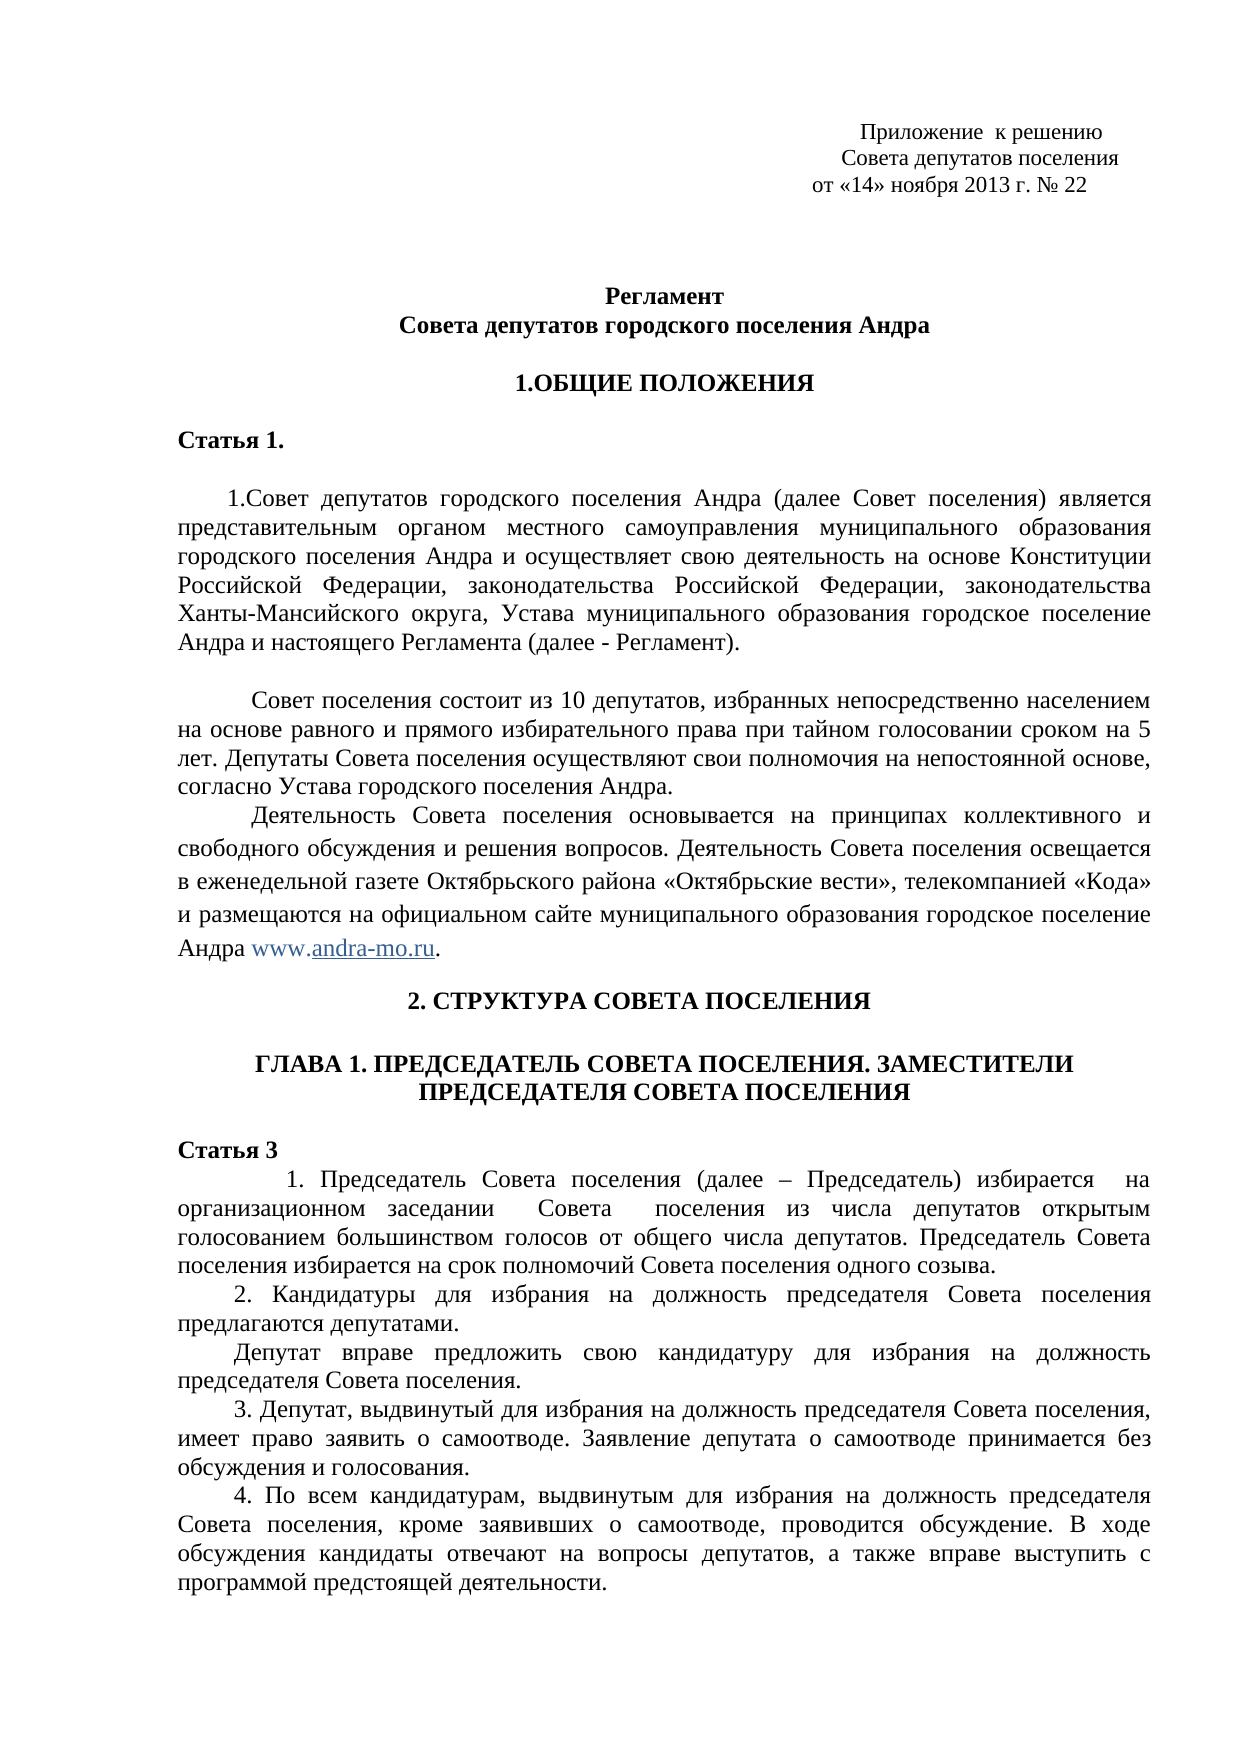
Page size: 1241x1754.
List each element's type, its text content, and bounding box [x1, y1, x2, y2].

text Деятельность Совета поселения основывается на принципах коллективного и свободного обсуждения и решения вопросов. Деятельность Совета поселения освещается в еженедельной газете Октябрьского района «Октябрьские вести», телекомпанией «Кода» и размещаются на официальном сайте муниципального образования городское поселение Андра www.andra-mo.ru. [177, 800, 1152, 961]
text Статья 3 [177, 1135, 1152, 1164]
text Статья 1. [177, 426, 1152, 454]
text 2. СТРУКТУРА СОВЕТА ПОСЕЛЕНИЯ [177, 986, 1152, 1015]
text Совета депутатов поселения [841, 144, 1152, 171]
text ГЛАВА 1. ПРЕДСЕДАТЕЛЬ СОВЕТА ПОСЕЛЕНИЯ. ЗАМЕСТИТЕЛИ ПРЕДСЕДАТЕЛЯ СОВЕТА ПОСЕЛЕНИЯ [177, 1049, 1152, 1106]
text Депутат вправе предложить свою кандидатуру для избрания на должность председателя Совета поселения. [177, 1337, 1152, 1394]
text 3. Депутат, выдвинутый для избрания на должность председателя Совета поселения, имеет право заявить о самоотводе. Заявление депутата о самоотводе принимается без обсуждения и голосования. [177, 1394, 1152, 1480]
text от «14» ноября 2013 г. № 22 [177, 171, 1152, 197]
text 2. Кандидатуры для избрания на должность председателя Совета поселения предлагаются депутатами. [177, 1279, 1152, 1337]
text 4. По всем кандидатурам, выдвинутым для избрания на должность председателя Совета поселения, кроме заявивших о самоотводе, проводится обсуждение. В ходе обсуждения кандидаты отвечают на вопросы депутатов, а также вправе выступить с программой предстоящей деятельности. [177, 1480, 1152, 1595]
text Совета депутатов городского поселения Андра [177, 310, 1152, 338]
text 1.Совет депутатов городского поселения Андра (далее Совет поселения) является представительным органом местного самоуправления муниципального образования городского поселения Андра и осуществляет свою деятельность на основе Конституции Российской Федерации, законодательства Российской Федерации, законодательства Ханты-Мансийского округа, Устава муниципального образования городское поселение Андра и настоящего Регламента (далее - Регламент). [177, 483, 1152, 656]
text Совет поселения состоит из 10 депутатов, избранных непосредственно населением на основе равного и прямого избирательного права при тайном голосовании сроком на 5 лет. Депутаты Совета поселения осуществляют свои полномочия на непостоянной основе, согласно Устава городского поселения Андра. [177, 685, 1152, 800]
text 1. Председатель Совета поселения (далее – Председатель) избирается на организационном заседании Совета поселения из числа депутатов открытым голосованием большинством голосов от общего числа депутатов. Председатель Совета поселения избирается на срок полномочий Совета поселения одного созыва. [177, 1164, 1152, 1279]
text Приложение к решению [841, 118, 1152, 144]
text Регламент [177, 281, 1152, 310]
title 1.ОБЩИЕ ПОЛОЖЕНИЯ [177, 368, 1152, 396]
